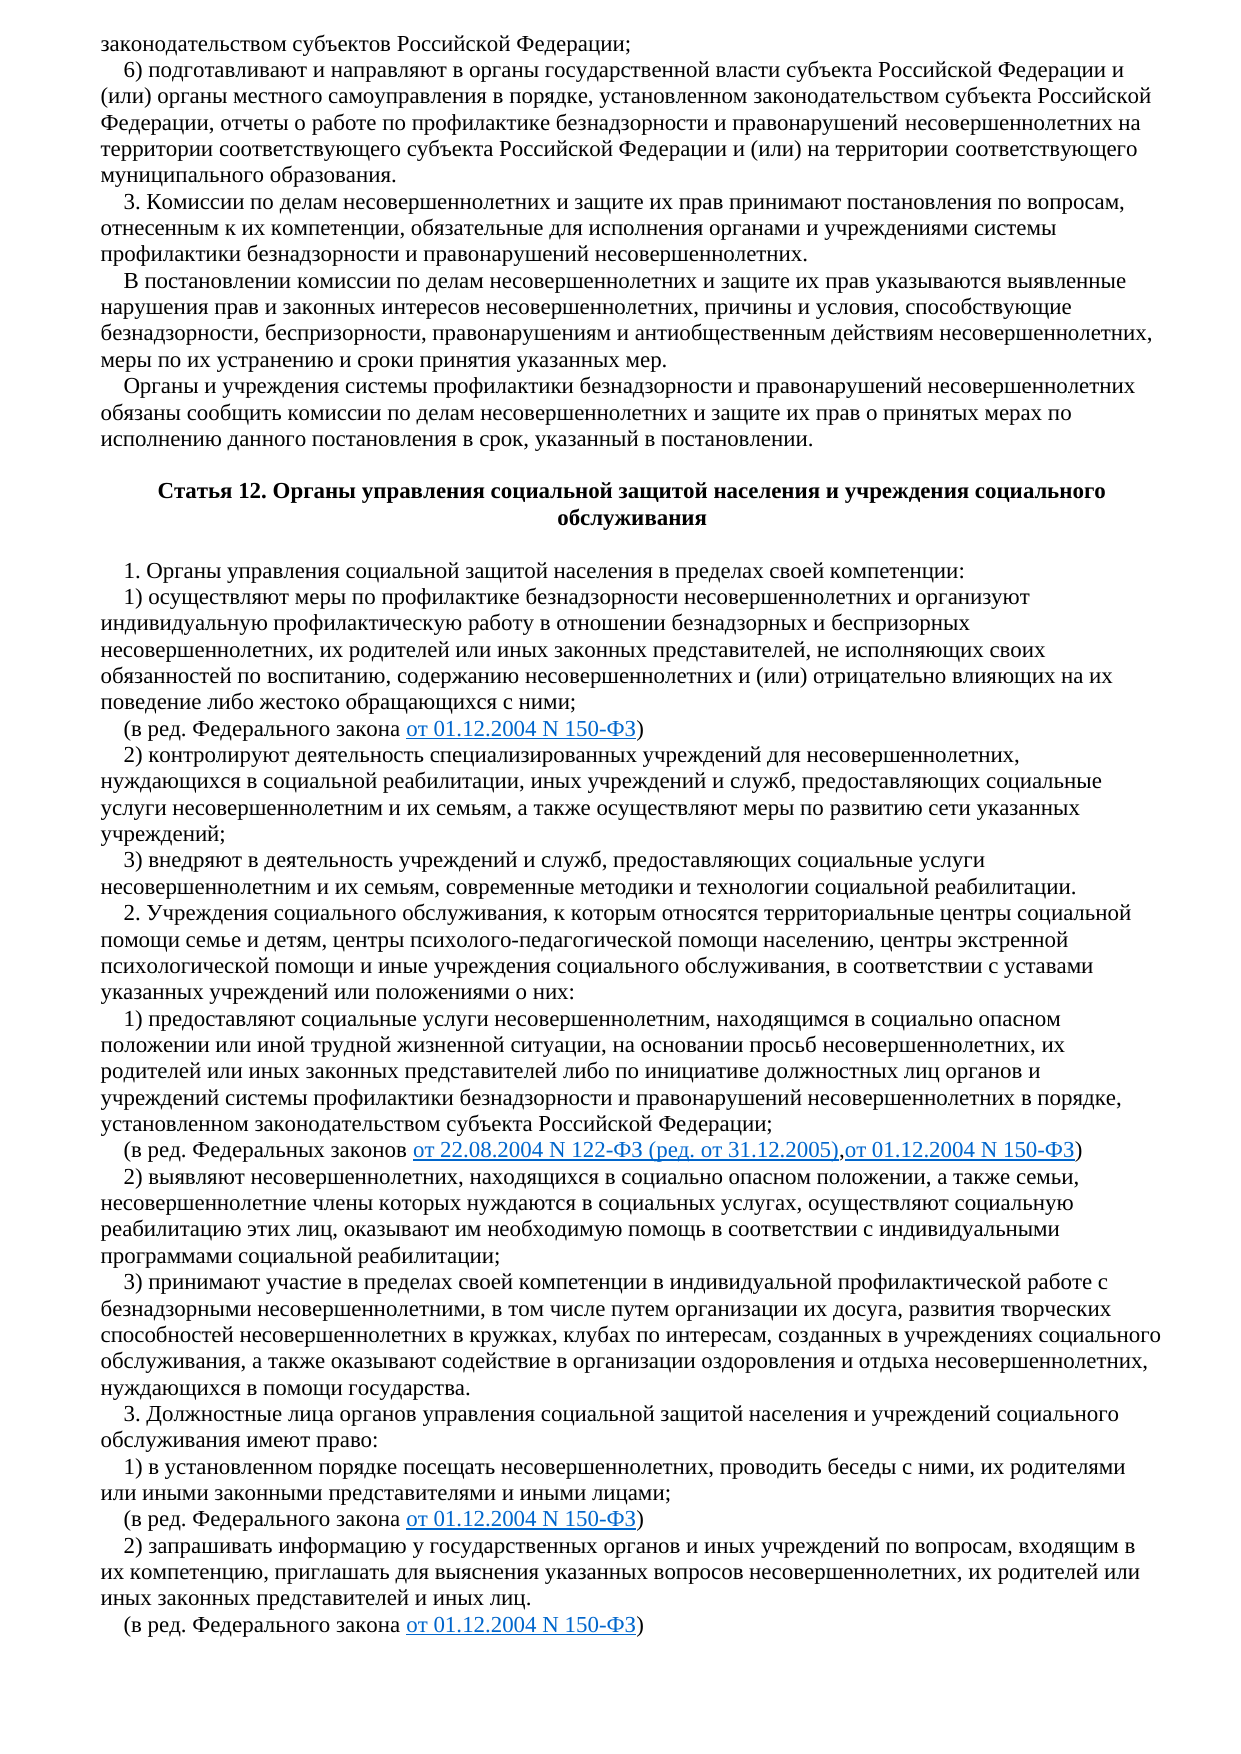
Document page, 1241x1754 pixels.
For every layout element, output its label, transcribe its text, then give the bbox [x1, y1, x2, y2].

text Статья 12. Органы управления социальной защитой населения и учреждения социального обслуживания [100, 478, 1163, 530]
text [100, 29, 1163, 478]
text 1. Органы управления социальной защитой населения в пределах своей компетенции: 1) осуществляют меры по профилактике безнадзорности несовершеннолетних и организуют индивидуальную профилактическую работу в отношении безнадзорных и беспризорных несовершеннолетних, их родителей или иных законных представителей, не исполняющих своих обязанностей по воспитанию, содержанию несовершеннолетних и (или) отрицательно влияющих на их поведение либо жестоко обращающихся с ними; (в ред. Федерального закона от 01.12.2004 N 150-ФЗ) 2) контролируют деятельность специализированных учреждений для несовершеннолетних, нуждающихся в социальной реабилитации, иных учреждений и служб, предоставляющих социальные услуги несовершеннолетним и их семьям, а также осуществляют меры по развитию сети указанных учреждений; 3) внедряют в деятельность учреждений и служб, предоставляющих социальные услуги несовершеннолетним и их семьям, современные методики и технологии социальной реабилитации. 2. Учреждения социального обслуживания, к которым относятся территориальные центры социальной помощи семье и детям, центры психолого-педагогической помощи населению, центры экстренной психологической помощи и иные учреждения социального обслуживания, в соответствии с уставами указанных учреждений или положениями о них: 1) предоставляют социальные услуги несовершеннолетним, находящимся в социально опасном положении или иной трудной жизненной ситуации, на основании просьб несовершеннолетних, их родителей или иных законных представителей либо по инициативе должностных лиц органов и учреждений системы профилактики безнадзорности и правонарушений несовершеннолетних в порядке, установленном законодательством субъекта Российской Федерации; (в ред. Федеральных законов от 22.08.2004 N 122-ФЗ (ред. от 31.12.2005),от 01.12.2004 N 150-ФЗ) 2) выявляют несовершеннолетних, находящихся в социально опасном положении, а также семьи, несовершеннолетние члены которых нуждаются в социальных услугах, осуществляют социальную реабилитацию этих лиц, оказывают им необходимую помощь в соответствии с индивидуальными программами социальной реабилитации; 3) принимают участие в пределах своей компетенции в индивидуальной профилактической работе с безнадзорными несовершеннолетними, в том числе путем организации их досуга, развития творческих способностей несовершеннолетних в кружках, клубах по интересам, созданных в учреждениях социального обслуживания, а также оказывают содействие в организации оздоровления и отдыха несовершеннолетних, нуждающихся в помощи государства. 3. Должностные лица органов управления социальной защитой населения и учреждений социального обслуживания имеют право: 1) в установленном порядке посещать несовершеннолетних, проводить беседы с ними, их родителями или иными законными представителями и иными лицами; (в ред. Федерального закона от 01.12.2004 N 150-ФЗ) 2) запрашивать информацию у государственных органов и иных учреждений по вопросам, входящим в их компетенцию, приглашать для выяснения указанных вопросов несовершеннолетних, их родителей или иных законных представителей и иных лиц. (в ред. Федерального закона от 01.12.2004 N 150-ФЗ) [100, 530, 1163, 1663]
